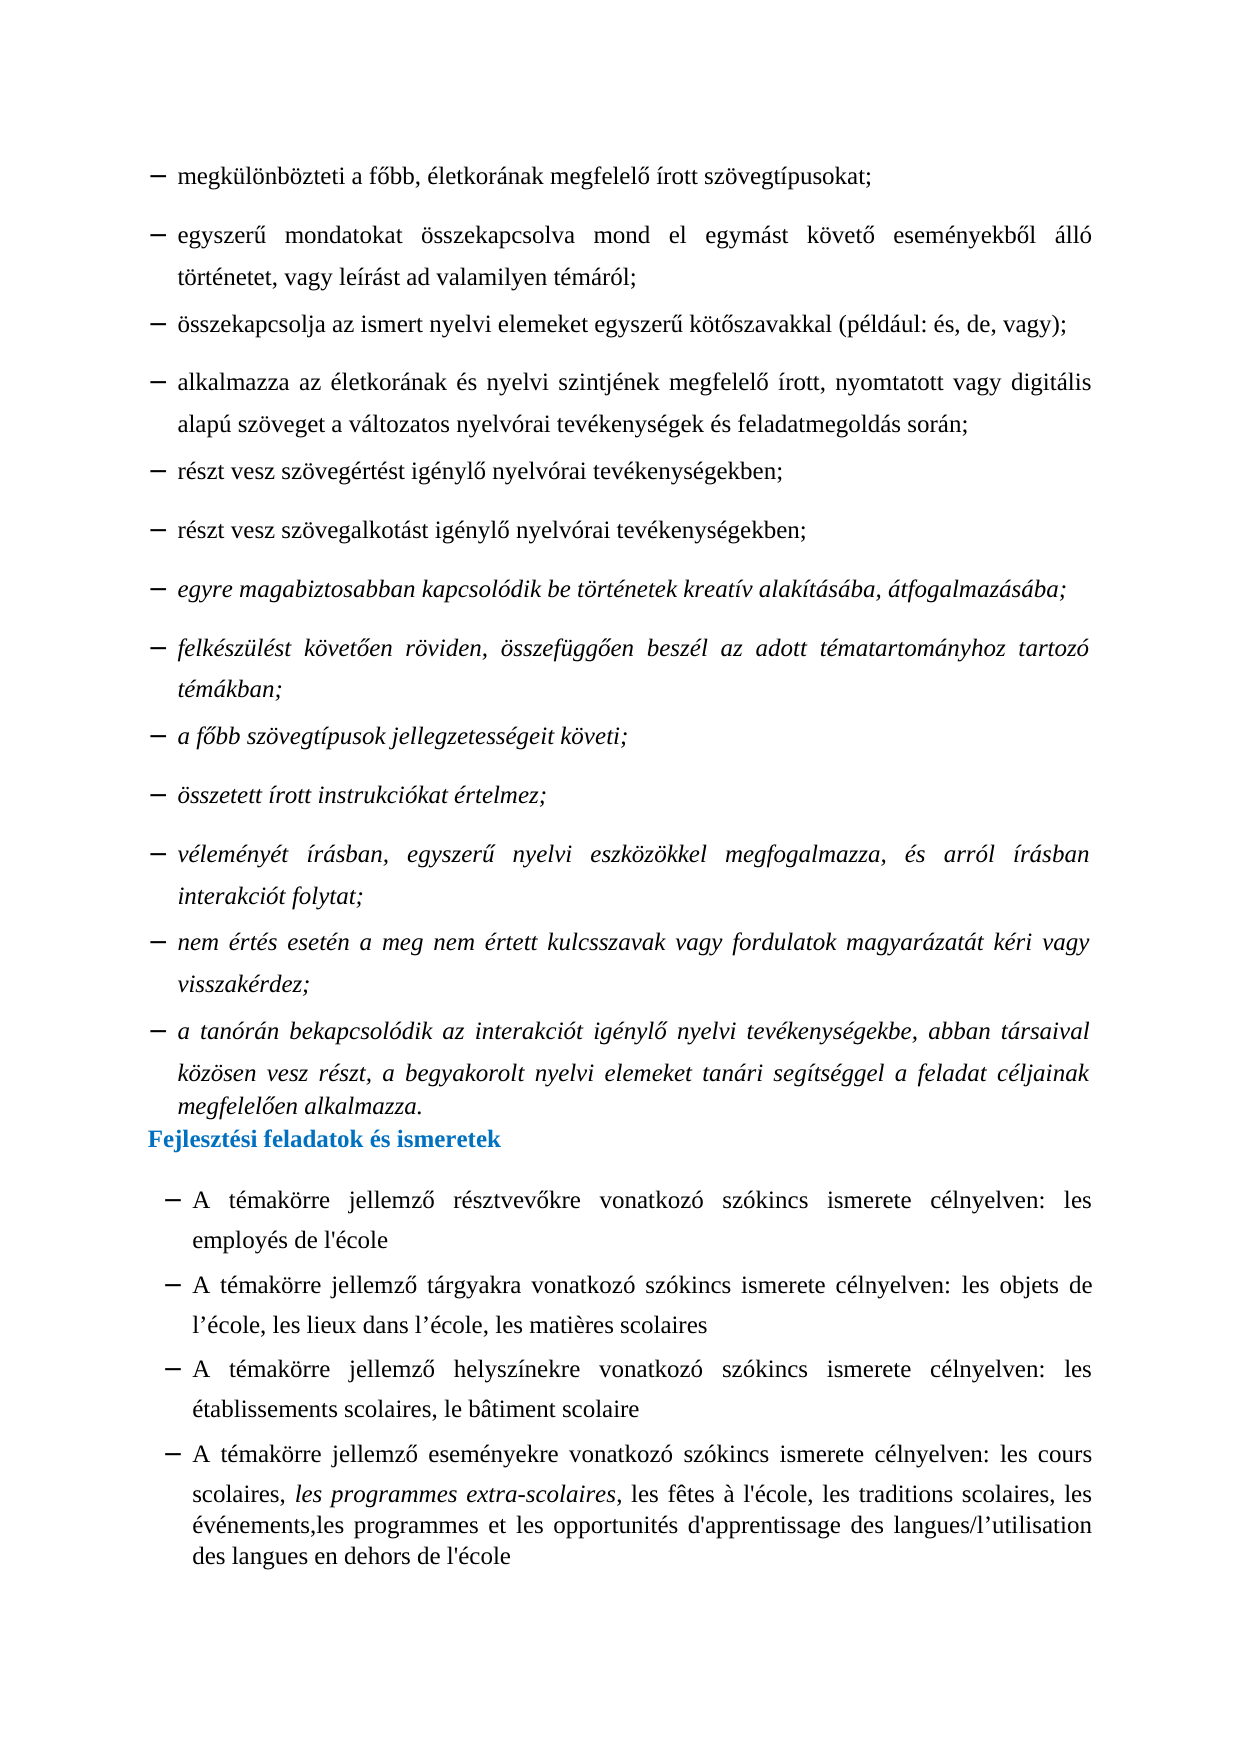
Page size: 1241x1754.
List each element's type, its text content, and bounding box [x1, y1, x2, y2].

text Fejlesztési feladatok és ismeretek [148, 1124, 1093, 1153]
list részt vesz szövegalkotást igénylő nyelvórai tevékenységekben; [148, 501, 1093, 552]
list megkülönbözteti a főbb, életkorának megfelelő írott szövegtípusokat; [148, 148, 1093, 199]
list egyszerű mondatokat összekapcsolva mond el egymást követő eseményekből álló történetet, vagy leírást ad valamilyen témáról; [148, 206, 1093, 291]
list a tanórán bekapcsolódik az interakciót igénylő nyelvi tevékenységekbe, abban társaival közösen vesz részt, a begyakorolt nyelvi elemeket tanári segítséggel a feladat céljainak megfelelően alkalmazza. [148, 1002, 1093, 1119]
list A témakörre jellemző tárgyakra vonatkozó szókincs ismerete célnyelven: les objets de l’école, les lieux dans l’école, les matières scolaires [162, 1256, 1093, 1338]
list a főbb szövegtípusok jellegzetességeit követi; [148, 707, 1093, 759]
list összekapcsolja az ismert nyelvi elemeket egyszerű kötőszavakkal (például: és, de, vagy); [148, 295, 1093, 346]
list A témakörre jellemző helyszínekre vonatkozó szókincs ismerete célnyelven: les établissements scolaires, le bâtiment scolaire [162, 1341, 1093, 1423]
list A témakörre jellemző résztvevőkre vonatkozó szókincs ismerete célnyelven: les employés de l'école [162, 1172, 1093, 1254]
list A témakörre jellemző eseményekre vonatkozó szókincs ismerete célnyelven: les cours scolaires, les programmes extra-scolaires, les fêtes à l'école, les traditions scolaires, les événements,les programmes et les opportunités d'apprentissage des langues/l’utilisation des langues en dehors de l'école [162, 1425, 1093, 1570]
list alkalmazza az életkorának és nyelvi szintjének megfelelő írott, nyomtatott vagy digitális alapú szöveget a változatos nyelvórai tevékenységek és feladatmegoldás során; [148, 354, 1093, 438]
list részt vesz szövegértést igénylő nyelvórai tevékenységekben; [148, 442, 1093, 494]
list összetett írott instrukciókat értelmez; [148, 766, 1093, 818]
list nem értés esetén a meg nem értett kulcsszavak vagy fordulatok magyarázatát kéri vagy visszakérdez; [148, 914, 1093, 998]
list felkészülést követően röviden, összefüggően beszél az adott tématartományhoz tartozó témákban; [148, 619, 1093, 703]
list véleményét írásban, egyszerű nyelvi eszközökkel megfogalmazza, és arról írásban interakciót folytat; [148, 825, 1093, 909]
list egyre magabiztosabban kapcsolódik be történetek kreatív alakításába, átfogalmazásába; [148, 560, 1093, 611]
